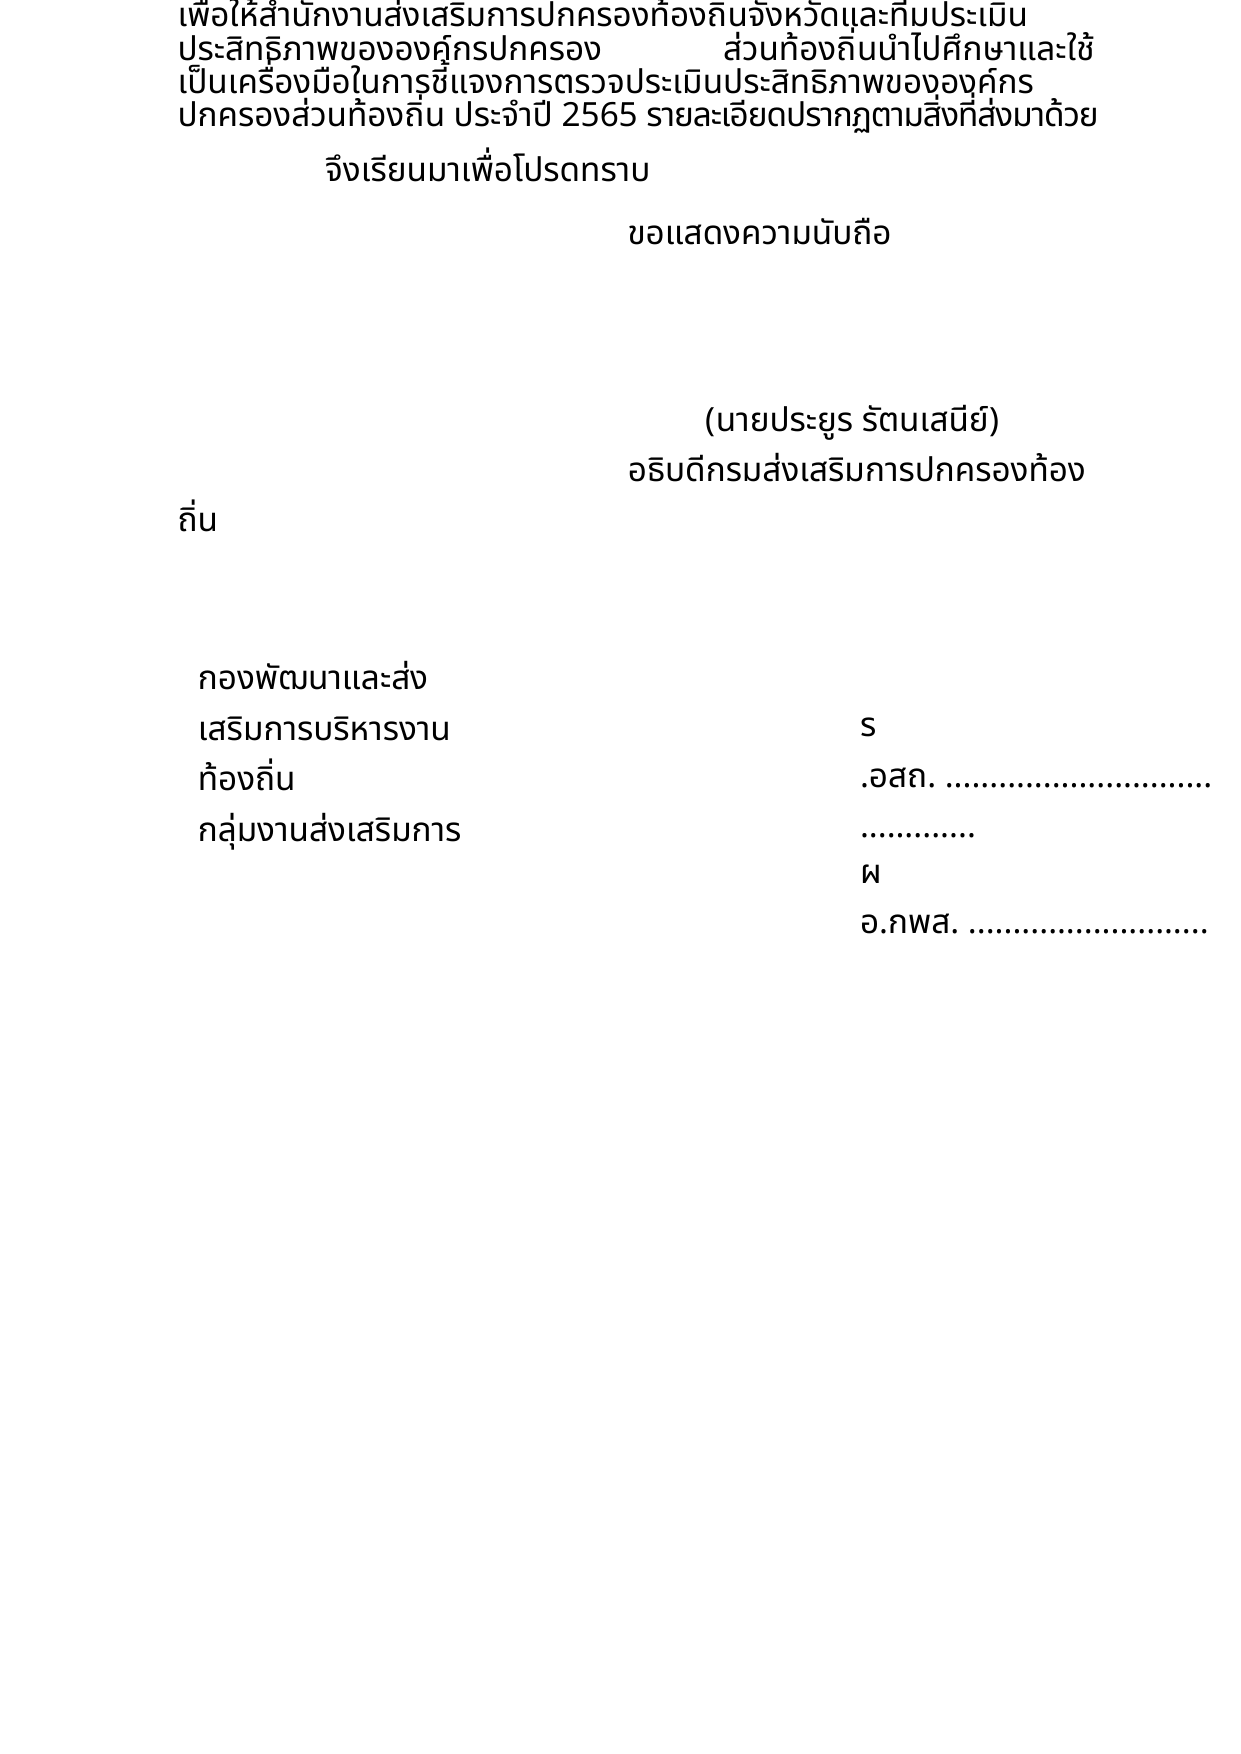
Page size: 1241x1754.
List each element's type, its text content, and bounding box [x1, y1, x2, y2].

text เพื่อให้สำนักงานส่งเสริมการปกครองท้องถิ่นจังหวัดและทีมประเมินประสิทธิภาพขององค์กรปกครอง ส่วนท้องถิ่นนำไปศึกษาและใช้เป็นเครื่องมือในการชี้แจงการตรวจประเมินประสิทธิภาพขององค์กรปกครองส่วนท้องถิ่น ประจำปี 2565 รายละเอียดปรากฏตามสิ่งที่ส่งมาด้วย [177, 0, 1122, 133]
text ขอแสดงความนับถือ [177, 209, 1122, 259]
text (นายประยูร รัตนเสนีย์) [177, 395, 1122, 446]
text อธิบดีกรมส่งเสริมการปกครองท้องถิ่น [177, 446, 1122, 547]
text จึงเรียนมาเพื่อโปรดทราบ [177, 146, 1122, 196]
